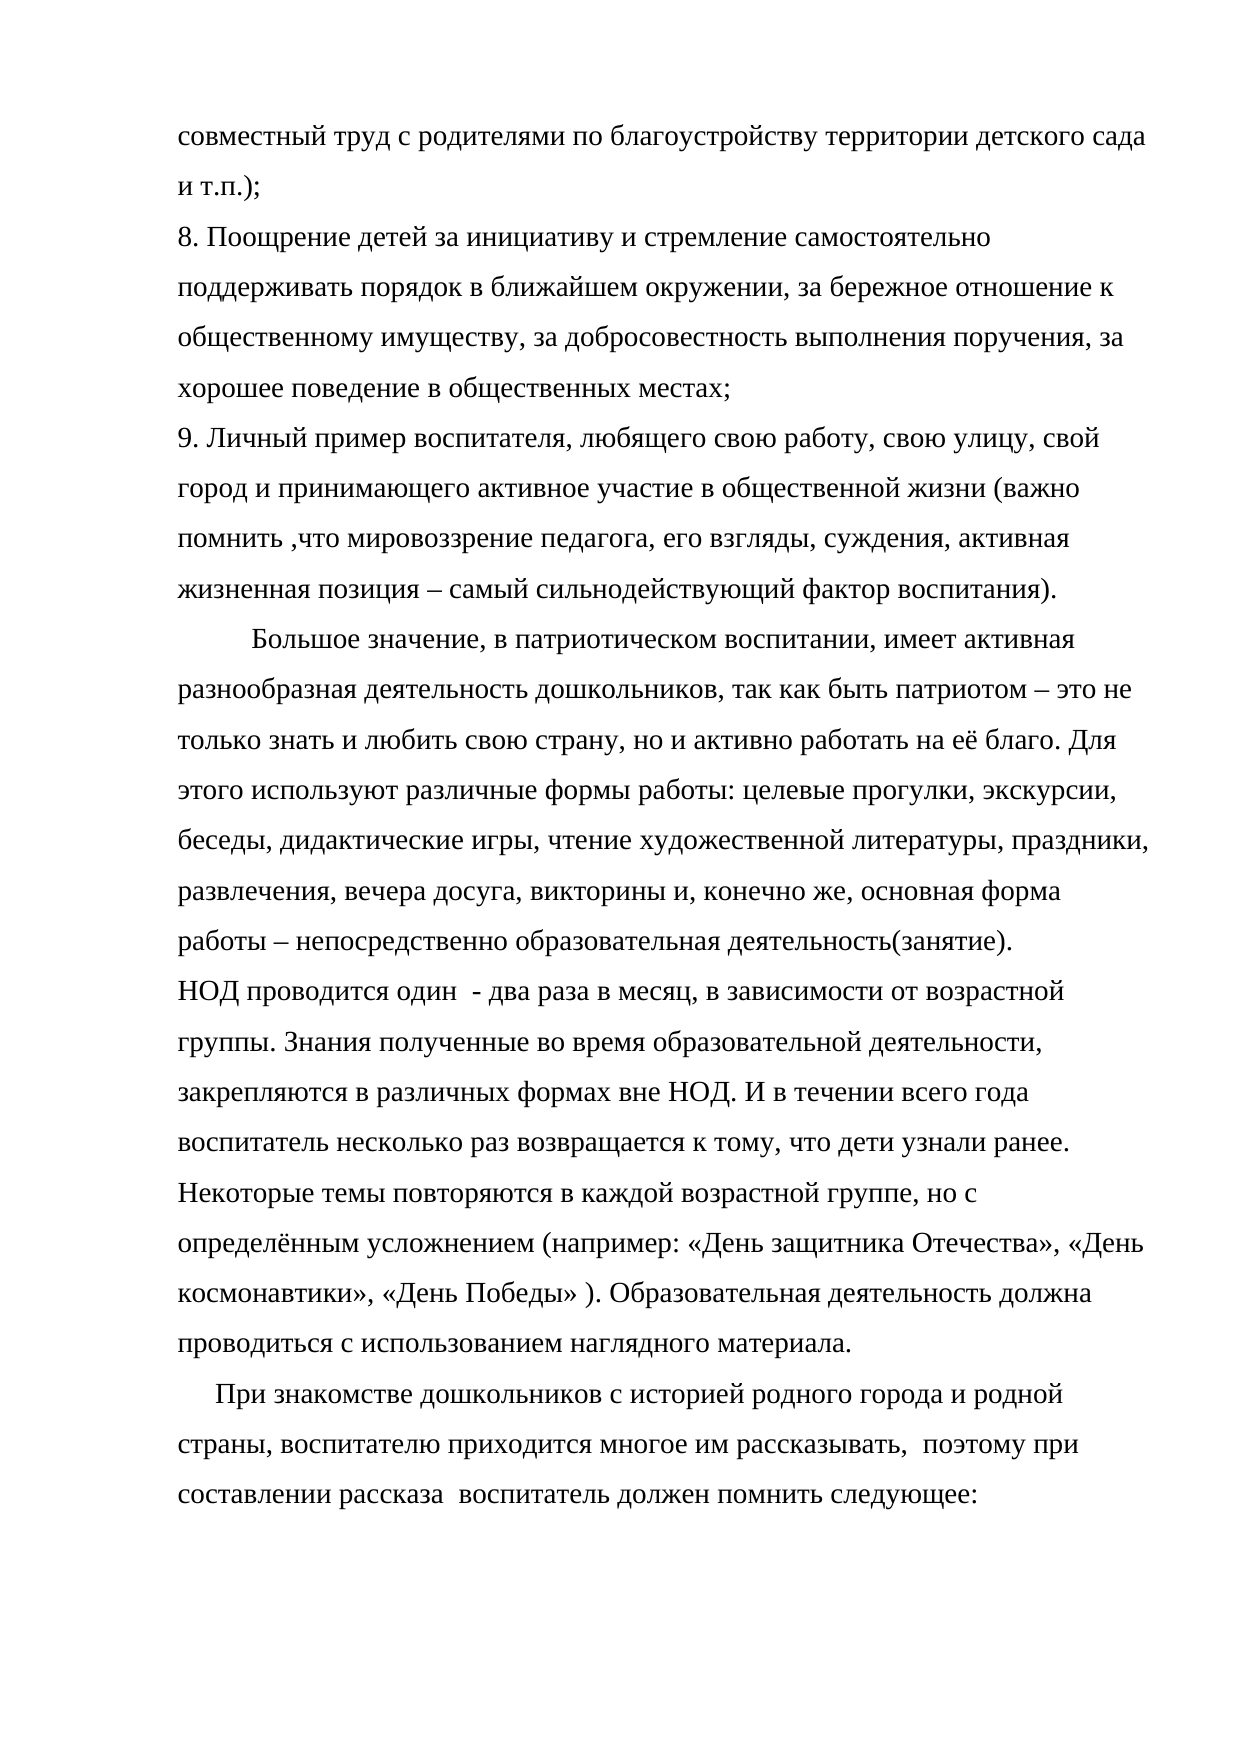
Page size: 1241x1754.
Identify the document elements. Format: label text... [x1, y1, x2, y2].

text 9. Личный пример воспитателя, любящего свою работу, свою улицу, свой город и принимающего активное участие в общественной жизни (важно помнить ,что мировоззрение педагога, его взгляды, суждения, активная жизненная позиция – самый сильнодействующий фактор воспитания). [177, 420, 1152, 604]
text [177, 118, 1152, 202]
text При знакомстве дошкольников с историей родного города и родной страны, воспитателю приходится многое им рассказывать, поэтому при составлении рассказа воспитатель должен помнить следующее: [177, 1376, 1152, 1510]
text 8. Поощрение детей за инициативу и стремление самостоятельно поддерживать порядок в ближайшем окружении, за бережное отношение к общественному имуществу, за добросовестность выполнения поручения, за хорошее поведение в общественных местах; [177, 219, 1152, 403]
text Большое значение, в патриотическом воспитании, имеет активная разнообразная деятельность дошкольников, так как быть патриотом – это не только знать и любить свою страну, но и активно работать на её благо. Для этого используют различные формы работы: целевые прогулки, экскурсии, беседы, дидактические игры, чтение художественной литературы, праздники, развлечения, вечера досуга, викторины и, конечно же, основная форма работы – непосредственно образовательная деятельность(занятие). [177, 621, 1152, 957]
text НОД проводится один - два раза в месяц, в зависимости от возрастной группы. Знания полученные во время образовательной деятельности, закрепляются в различных формах вне НОД. И в течении всего года воспитатель несколько раз возвращается к тому, что дети узнали ранее. Некоторые темы повторяются в каждой возрастной группе, но с определённым усложнением (например: «День защитника Отечества», «День космонавтики», «День Победы» ). Образовательная деятельность должна проводиться с использованием наглядного материала. [177, 973, 1152, 1359]
